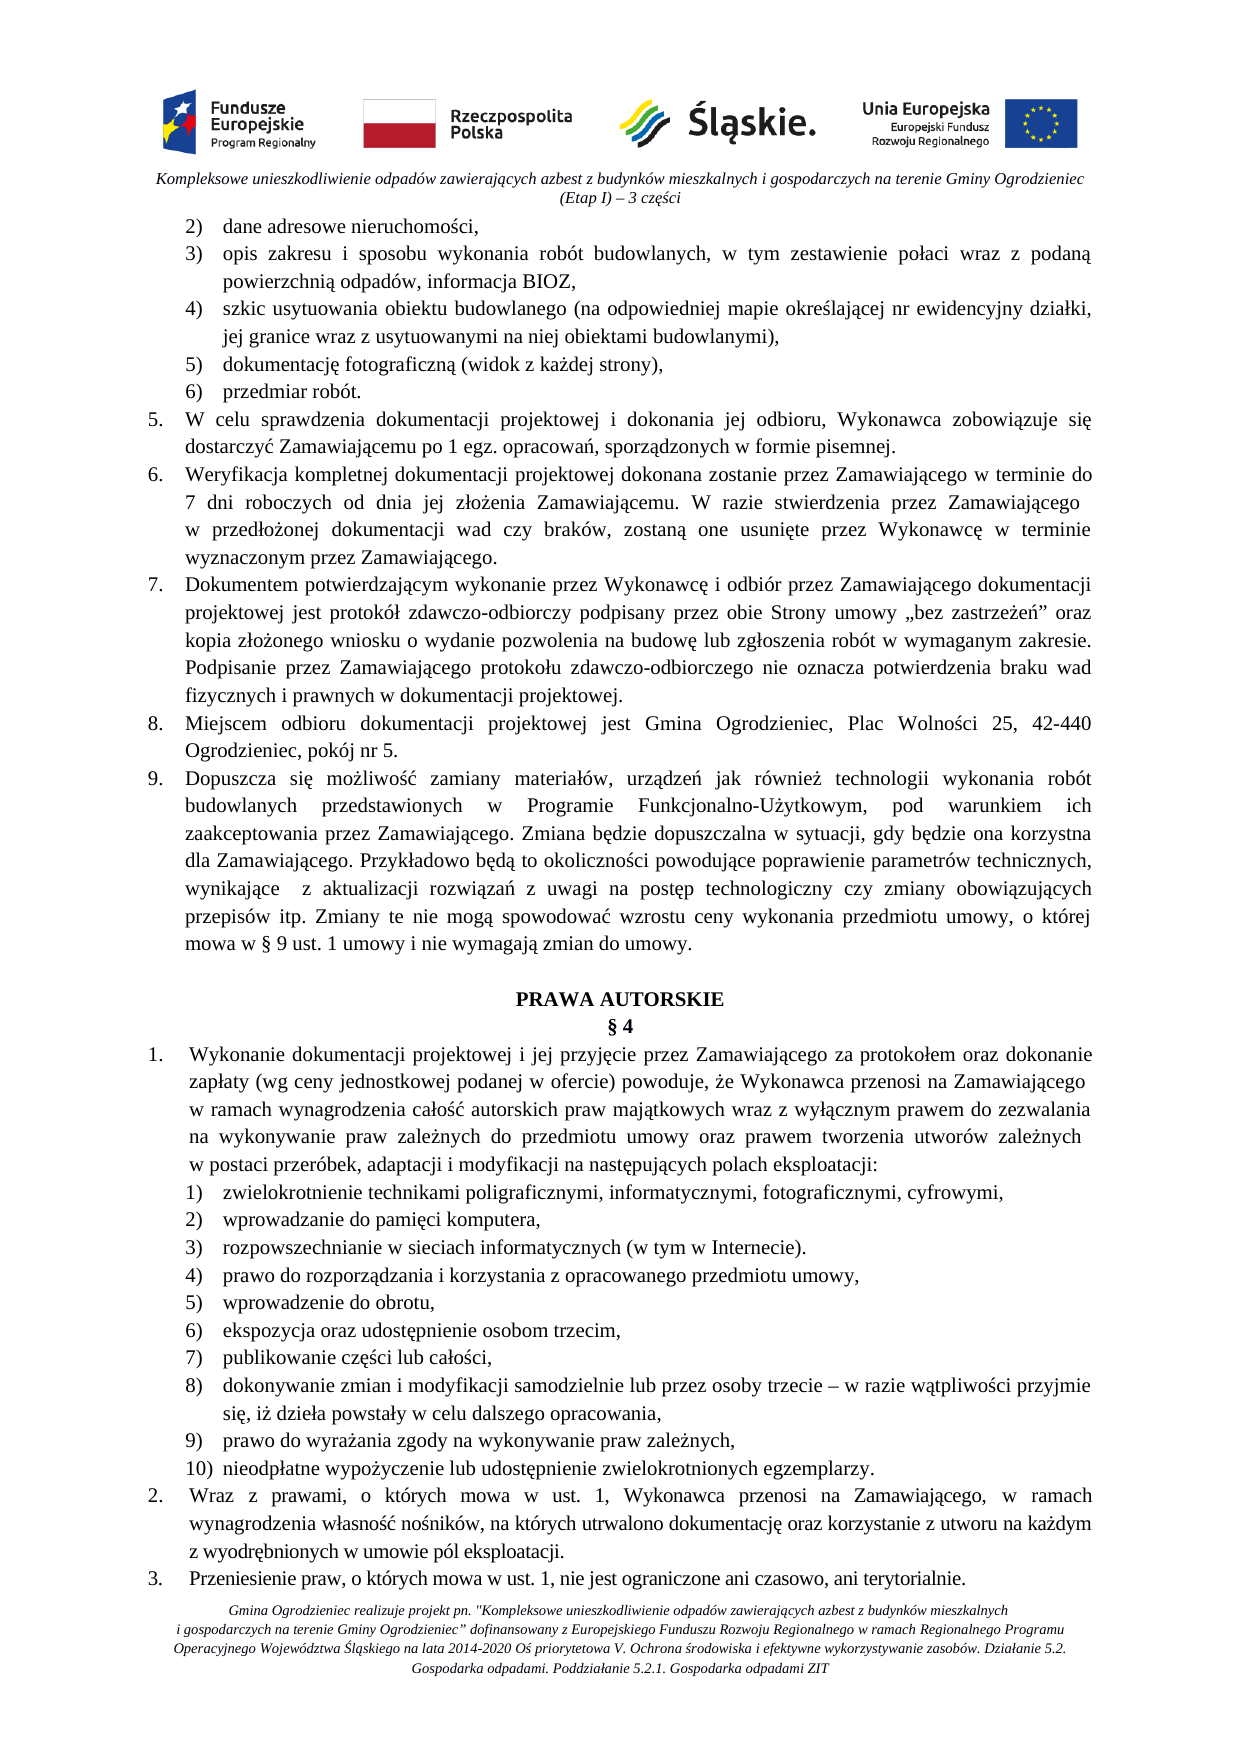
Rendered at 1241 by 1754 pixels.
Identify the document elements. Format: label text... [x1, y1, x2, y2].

list rozpowszechnianie w sieciach informatycznych (w tym w Internecie). [185, 1235, 1093, 1259]
list Miejscem odbioru dokumentacji projektowej jest Gmina Ogrodzieniec, Plac Wolności 25, 42-440 Ogrodzieniec, pokój nr 5. [148, 710, 1093, 762]
list dokumentację fotograficzną (widok z każdej strony), [185, 352, 1093, 376]
text PRAWA AUTORSKIE [148, 986, 1093, 1011]
list prawo do wyrażania zgody na wykonywanie praw zależnych, [185, 1428, 1093, 1452]
list Przeniesienie praw, o których mowa w ust. 1, nie jest ograniczone ani czasowo, ani terytorialnie. [148, 1566, 1093, 1590]
list nieodpłatne wypożyczenie lub udostępnienie zwielokrotnionych egzemplarzy. [185, 1456, 1093, 1480]
list prawo do rozporządzania i korzystania z opracowanego przedmiotu umowy, [185, 1262, 1093, 1287]
list Dopuszcza się możliwość zamiany materiałów, urządzeń jak również technologii wykonania robót budowlanych przedstawionych w Programie Funkcjonalno-Użytkowym, pod warunkiem ich zaakceptowania przez Zamawiającego. Zmiana będzie dopuszczalna w sytuacji, gdy będzie ona korzystna dla Zamawiającego. Przykładowo będą to okoliczności powodujące poprawienie parametrów technicznych, wynikające z aktualizacji rozwiązań z uwagi na postęp technologiczny czy zmiany obowiązujących przepisów itp. Zmiany te nie mogą spowodować wzrostu ceny wykonania przedmiotu umowy, o której mowa w § 9 ust. 1 umowy i nie wymagają zmian do umowy. [148, 766, 1093, 955]
list Wykonanie dokumentacji projektowej i jej przyjęcie przez Zamawiającego za protokołem oraz dokonanie zapłaty (wg ceny jednostkowej podanej w ofercie) powoduje, że Wykonawca przenosi na Zamawiającego w ramach wynagrodzenia całość autorskich praw majątkowych wraz z wyłącznym prawem do zezwalania na wykonywanie praw zależnych do przedmiotu umowy oraz prawem tworzenia utworów zależnych w postaci przeróbek, adaptacji i modyfikacji na następujących polach eksploatacji: [148, 1042, 1093, 1176]
list dane adresowe nieruchomości, [185, 213, 1093, 238]
list Dokumentem potwierdzającym wykonanie przez Wykonawcę i odbiór przez Zamawiającego dokumentacji projektowej jest protokół zdawczo-odbiorczy podpisany przez obie Strony umowy „bez zastrzeżeń” oraz kopia złożonego wniosku o wydanie pozwolenia na budowę lub zgłoszenia robót w wymaganym zakresie. Podpisanie przez Zamawiającego protokołu zdawczo-odbiorczego nie oznacza potwierdzenia braku wad fizycznych i prawnych w dokumentacji projektowej. [148, 572, 1093, 707]
text § 4 [148, 1014, 1093, 1038]
list W celu sprawdzenia dokumentacji projektowej i dokonania jej odbioru, Wykonawca zobowiązuje się dostarczyć Zamawiającemu po 1 egz. opracowań, sporządzonych w formie pisemnej. [148, 407, 1093, 458]
list wprowadzenie do obrotu, [185, 1290, 1093, 1314]
list wprowadzanie do pamięci komputera, [185, 1207, 1093, 1231]
list ekspozycja oraz udostępnienie osobom trzecim, [185, 1318, 1093, 1342]
list opis zakresu i sposobu wykonania robót budowlanych, w tym zestawienie połaci wraz z podaną powierzchnią odpadów, informacja BIOZ, [185, 241, 1093, 293]
list Weryfikacja kompletnej dokumentacji projektowej dokonana zostanie przez Zamawiającego w terminie do 7 dni roboczych od dnia jej złożenia Zamawiającemu. W razie stwierdzenia przez Zamawiającego w przedłożonej dokumentacji wad czy braków, zostaną one usunięte przez Wykonawcę w terminie wyznaczonym przez Zamawiającego. [148, 462, 1093, 569]
list Wraz z prawami, o których mowa w ust. 1, Wykonawca przenosi na Zamawiającego, w ramach wynagrodzenia własność nośników, na których utrwalono dokumentację oraz korzystanie z utworu na każdym z wyodrębnionych w umowie pól eksploatacji. [148, 1483, 1093, 1563]
picture [147, 73, 1093, 169]
list zwielokrotnienie technikami poligraficznymi, informatycznymi, fotograficznymi, cyfrowymi, [185, 1180, 1093, 1204]
list publikowanie części lub całości, [185, 1345, 1093, 1369]
list przedmiar robót. [185, 379, 1093, 403]
list dokonywanie zmian i modyfikacji samodzielnie lub przez osoby trzecie – w razie wątpliwości przyjmie się, iż dzieła powstały w celu dalszego opracowania, [185, 1373, 1093, 1424]
